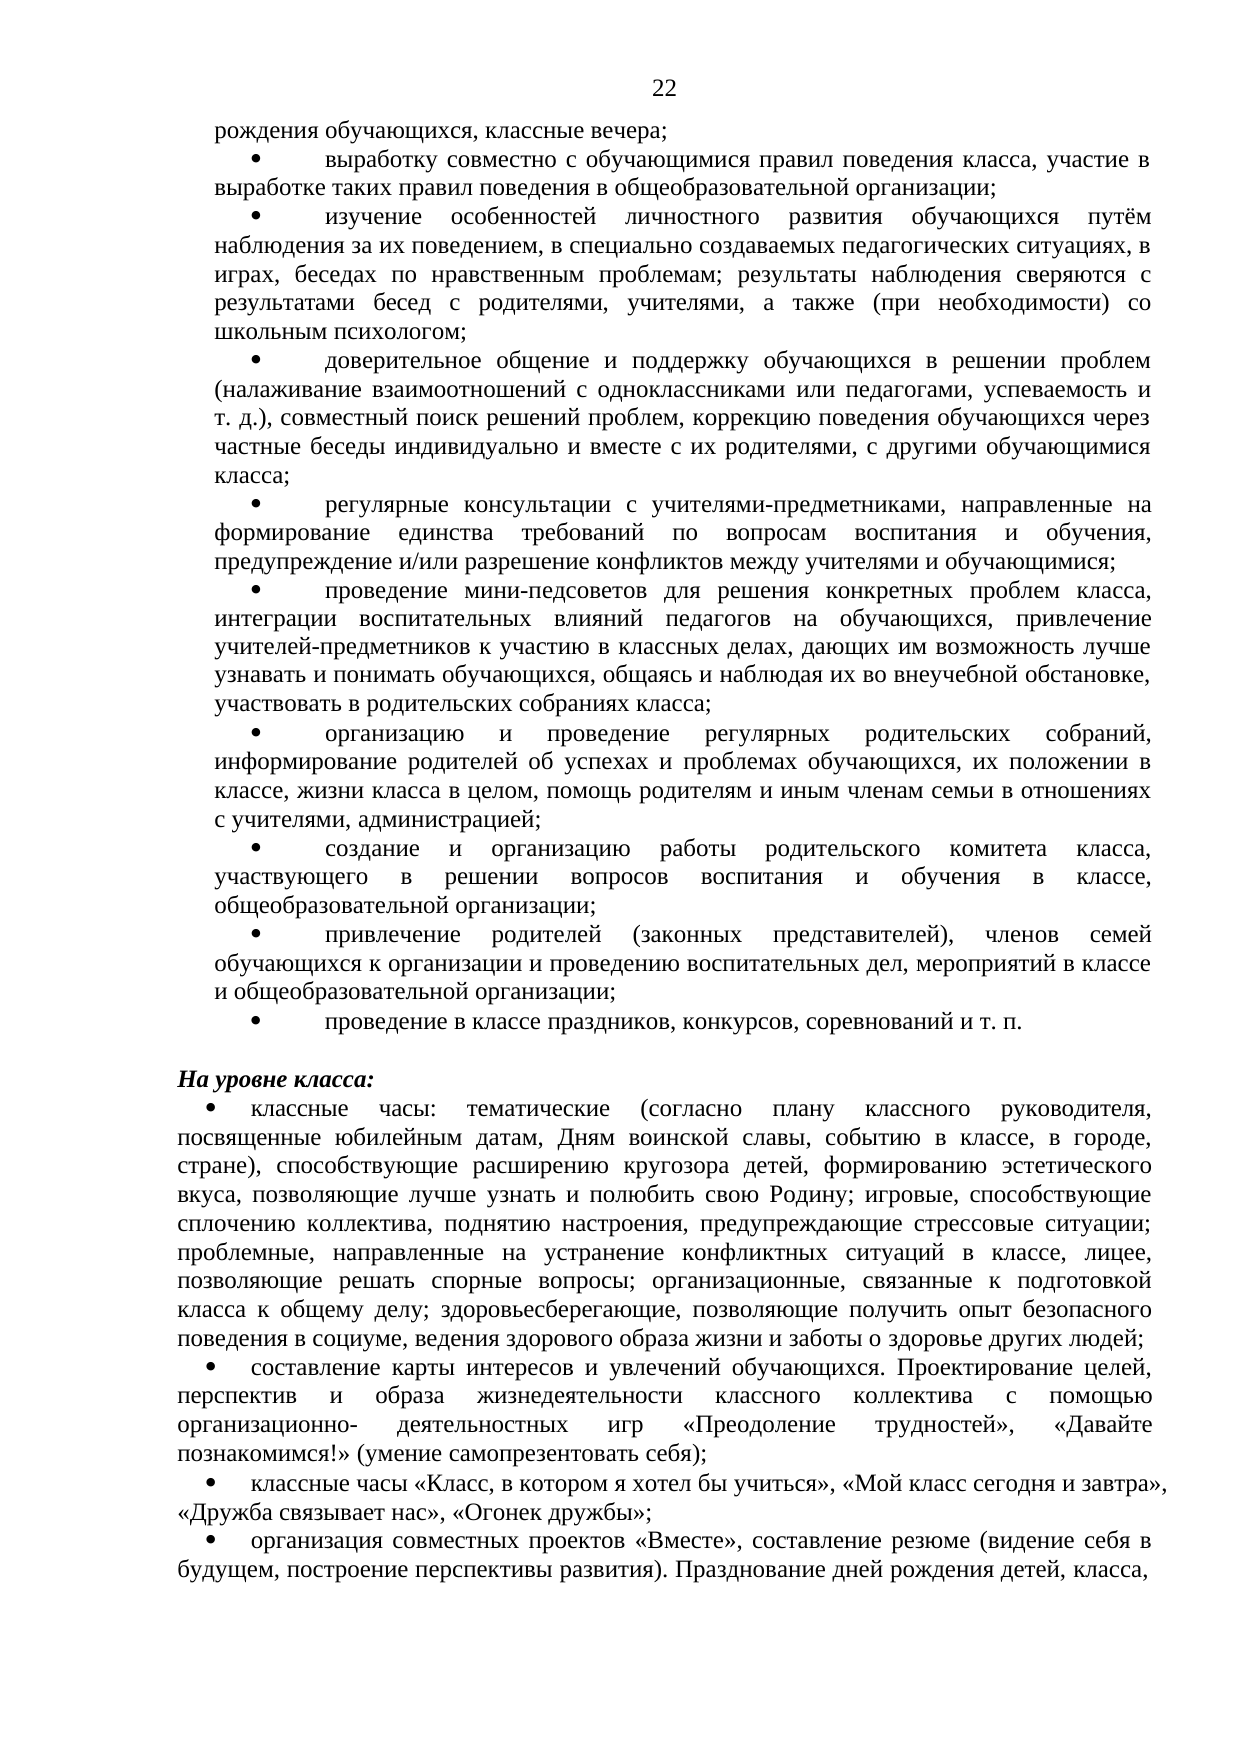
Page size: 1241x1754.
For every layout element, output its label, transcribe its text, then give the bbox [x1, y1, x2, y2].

text «Дружба связывает нас», «Огонек дружбы»; [177, 1497, 1209, 1526]
list организация совместных проектов «Вместе», составление резюме (видение себя в будущем, построение перспективы развития). Празднование дней рождения детей, класса, [177, 1526, 1152, 1583]
list организацию и проведение регулярных родительских собраний, информирование родителей об успехах и проблемах обучающихся, их положении в классе, жизни класса в целом, помощь родителям и иным членам семьи в отношениях с учителями, администрацией; [214, 718, 1152, 833]
list доверительное общение и поддержку обучающихся в решении проблем (налаживание взаимоотношений с одноклассниками или педагогами, успеваемость и т. д.), совместный поиск решений проблем, коррекцию поведения обучающихся через частные беседы индивидуально и вместе с их родителями, с другими обучающимися класса; [214, 345, 1151, 489]
list регулярные консультации с учителями-предметниками, направленные на формирование единства требований по вопросам воспитания и обучения, предупреждение и/или разрешение конфликтов между учителями и обучающимися; [214, 489, 1152, 575]
list привлечение родителей (законных представителей), членов семей обучающихся к организации и проведению воспитательных дел, мероприятий в классе и общеобразовательной организации; [214, 919, 1152, 1005]
list выработку совместно с обучающимися правил поведения класса, участие в выработке таких правил поведения в общеобразовательной организации; [214, 145, 1151, 201]
list классные часы: тематические (согласно плану классного руководителя, посвященные юбилейным датам, Дням воинской славы, событию в классе, в городе, стране), способствующие расширению кругозора детей, формированию эстетического вкуса, позволяющие лучше узнать и полюбить свою Родину; игровые, способствующие сплочению коллектива, поднятию настроения, предупреждающие стрессовые ситуации; проблемные, направленные на устранение конфликтных ситуаций в классе, лицее, позволяющие решать спорные вопросы; организационные, связанные к подготовкой класса к общему делу; здоровьесберегающие, позволяющие получить опыт безопасного поведения в социуме, ведения здорового образа жизни и заботы о здоровье других людей; [177, 1093, 1152, 1352]
list создание и организацию работы родительского комитета класса, участвующего в решении вопросов воспитания и обучения в классе, общеобразовательной организации; [214, 833, 1152, 919]
text рождения обучающихся, классные вечера; [214, 115, 1209, 144]
list классные часы «Класс, в котором я хотел бы учиться», «Мой класс сегодня и завтра», [206, 1467, 1209, 1497]
subtitle На уровне класса: [177, 1064, 1209, 1093]
list составление карты интересов и увлечений обучающихся. Проектирование целей, перспектив и образа жизнедеятельности классного коллектива с помощью организационно- деятельностных игр «Преодоление трудностей», «Давайте познакомимся!» (умение самопрезентовать себя); [177, 1352, 1153, 1467]
list проведение мини-педсоветов для решения конкретных проблем класса, интеграции воспитательных влияний педагогов на обучающихся, привлечение учителей-предметников к участию в классных делах, дающих им возможность лучше узнавать и понимать обучающихся, общаясь и наблюдая их во внеучебной обстановке, участвовать в родительских собраниях класса; [214, 576, 1152, 717]
list изучение особенностей личностного развития обучающихся путём наблюдения за их поведением, в специально создаваемых педагогических ситуациях, в играх, беседах по нравственным проблемам; результаты наблюдения сверяются с результатами бесед с родителями, учителями, а также (при необходимости) со школьным психологом; [214, 201, 1152, 345]
list проведение в классе праздников, конкурсов, соревнований и т. п. [251, 1005, 1209, 1036]
